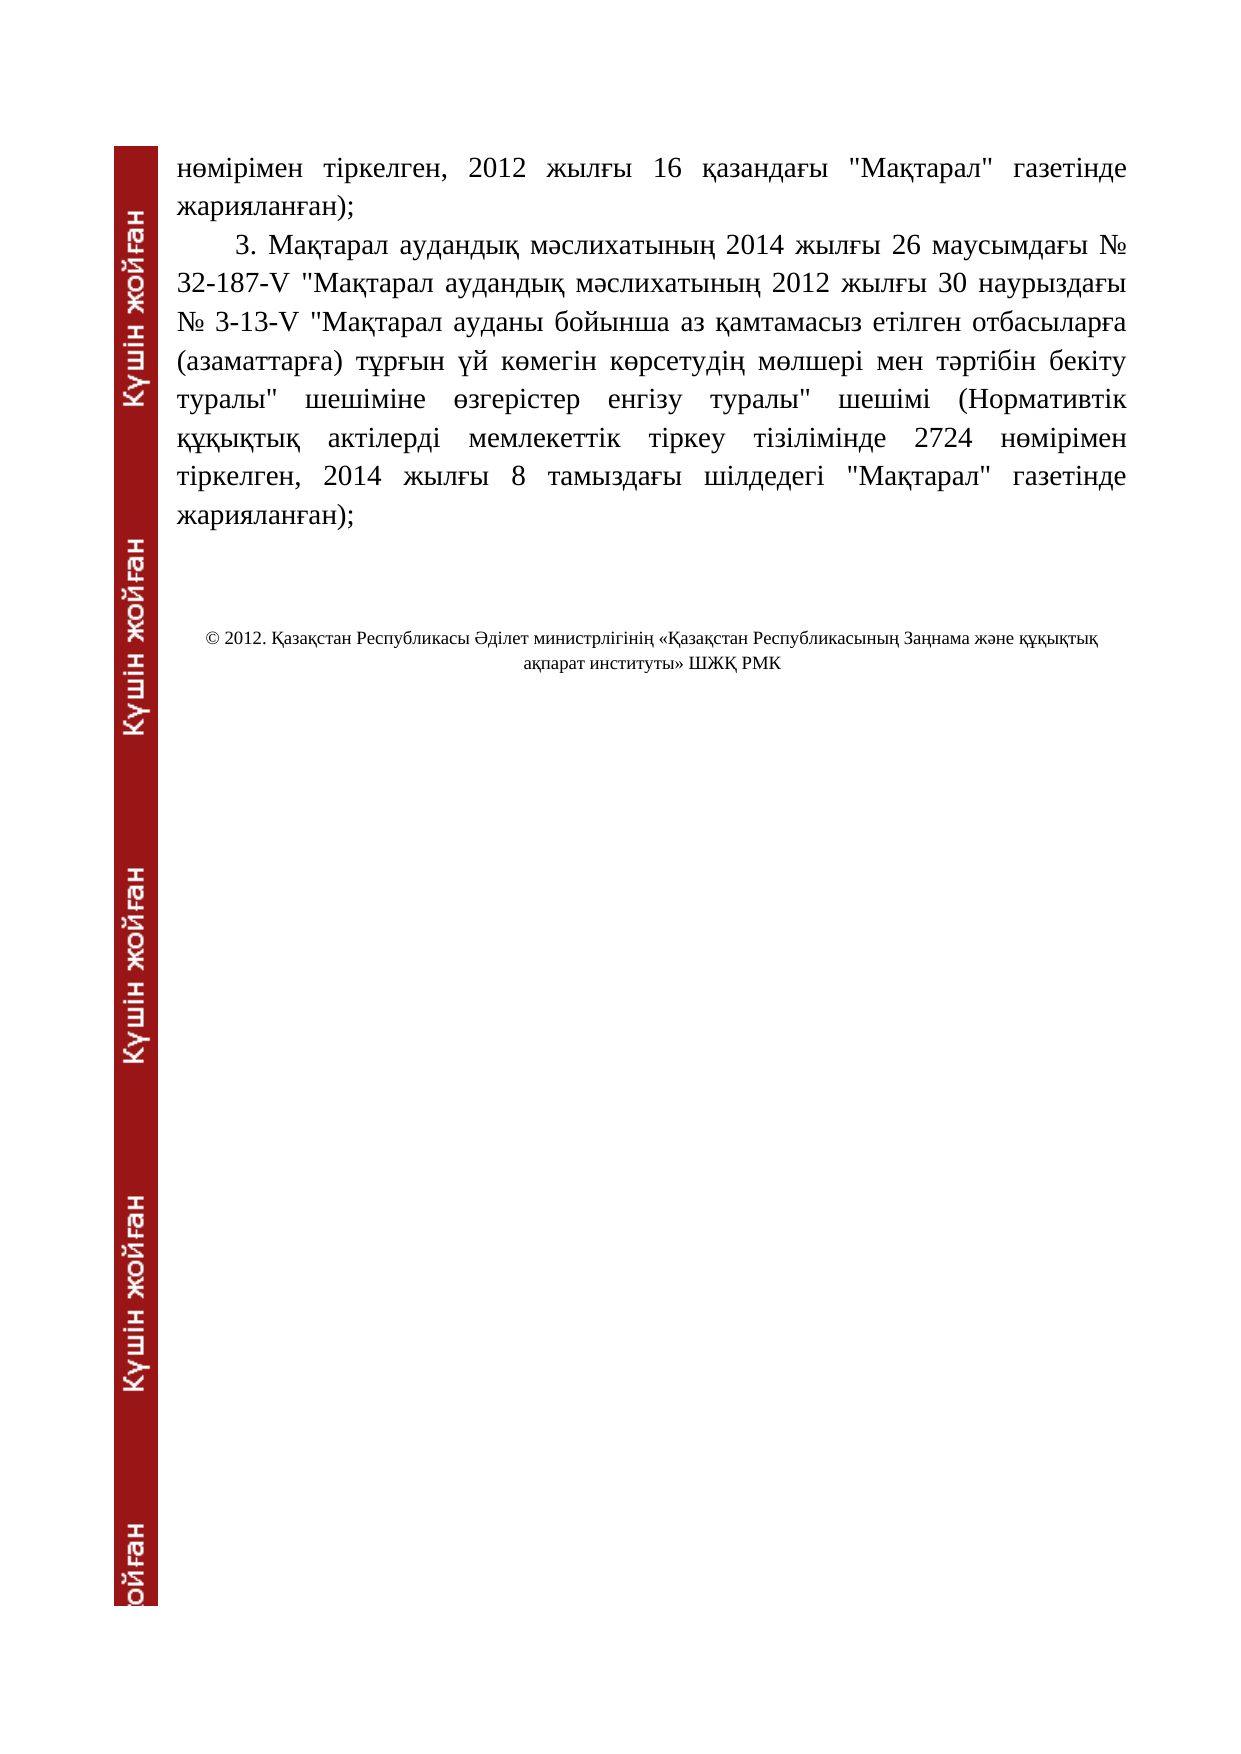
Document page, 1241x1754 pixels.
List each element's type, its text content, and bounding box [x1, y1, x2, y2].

picture [114, 222, 158, 227]
text 3. Мақтарал аудандық мәслихатының 2014 жылғы 26 маусымдағы № 32-187-V "Мақтарал аудандық мәслихатының 2012 жылғы 30 наурыздағы № 3-13-V "Мақтарал ауданы бойынша аз қамтамасыз етілген отбасыларға (азаматтарға) тұрғын үй көмегін көрсетудің мөлшері мен тәртібін бекіту туралы" шешіміне өзгерістер енгізу туралы" шешімі (Нормативтік құқықтық актілерді мемлекеттік тіркеу тізілімінде 2724 нөмірімен тіркелген, 2014 жылғы 8 тамыздағы шілдедегі "Мақтарал" газетінде жарияланған); [112, 227, 1128, 530]
picture [114, 673, 158, 1606]
picture [114, 530, 158, 627]
picture [114, 146, 158, 150]
text © 2012. Қазақстан Республикасы Әділет министрлігінің «Қазақстан Республикасының Заңнама және құқықтық ақпарат институты» ШЖҚ РМК [112, 627, 1128, 673]
